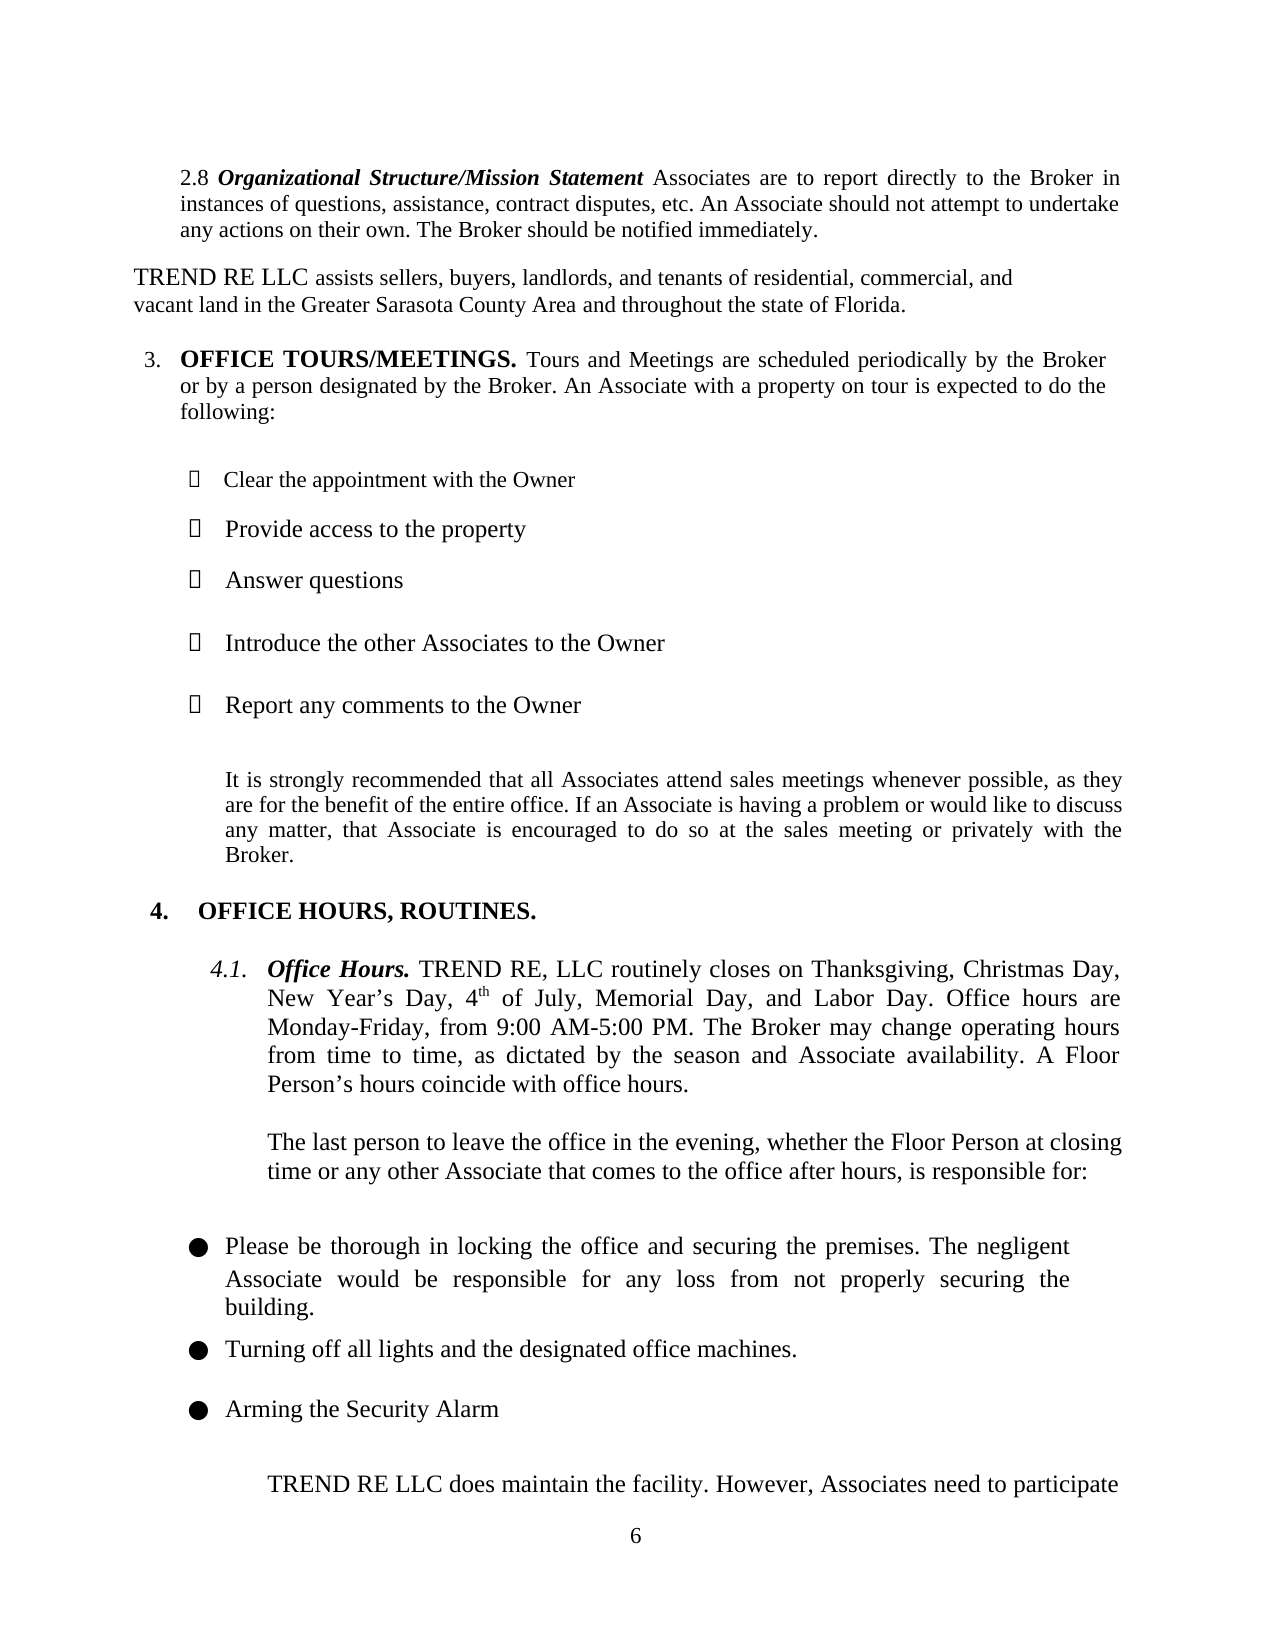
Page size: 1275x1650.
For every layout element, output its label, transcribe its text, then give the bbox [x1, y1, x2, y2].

list Arming the Security Alarm [187, 1381, 1137, 1432]
text 2.8 Organizational Structure/Mission Statement Associates are to report directly to the Broker in instances of questions, assistance, contract disputes, etc. An Associate should not attempt to undertake any actions on their own. The Broker should be notified immediately. [180, 164, 1121, 243]
list Answer questions [187, 551, 1137, 603]
list OFFICE TOURS/MEETINGS. Tours and Meetings are scheduled periodically by the Broker or by a person designated by the Broker. An Associate with a property on tour is expected to do the following: [144, 344, 1107, 424]
list Clear the appointment with the Owner [187, 453, 1137, 500]
list Introduce the other Associates to the Owner [187, 614, 1137, 665]
text The last person to leave the office in the evening, whether the Floor Person at closing time or any other Associate that comes to the office after hours, is responsible for: [267, 1127, 1123, 1185]
list Office Hours. TREND RE, LLC routinely closes on Thanksgiving, Christmas Day, New Year’s Day, 4th of July, Memorial Day, and Labor Day. Office hours are Monday-Friday, from 9:00 AM-5:00 PM. The Broker may change operating hours from time to time, as dictated by the season and Associate availability. A Floor Person’s hours coincide with office hours. [210, 954, 1121, 1098]
subtitle OFFICE HOURS, ROUTINES. [150, 896, 1137, 925]
list Report any comments to the Owner [187, 676, 1137, 728]
list Provide access to the property [187, 500, 1137, 551]
text TREND RE LLC assists sellers, buyers, landlords, and tenants of residential, commercial, and vacant land in the Greater Sarasota County Area and throughout the state of Florida. [133, 262, 1014, 317]
text It is strongly recommended that all Associates attend sales meetings whenever possible, as they are for the benefit of the entire office. If an Associate is having a problem or would like to discuss any matter, that Associate is encouraged to do so at the sales meeting or privately with the Broker. [225, 767, 1124, 868]
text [267, 1469, 1119, 1498]
list Please be thorough in locking the office and securing the premises. The negligent Associate would be responsible for any loss from not properly securing the building. [187, 1214, 1071, 1321]
list Turning off all lights and the designated office machines. [187, 1321, 1137, 1372]
